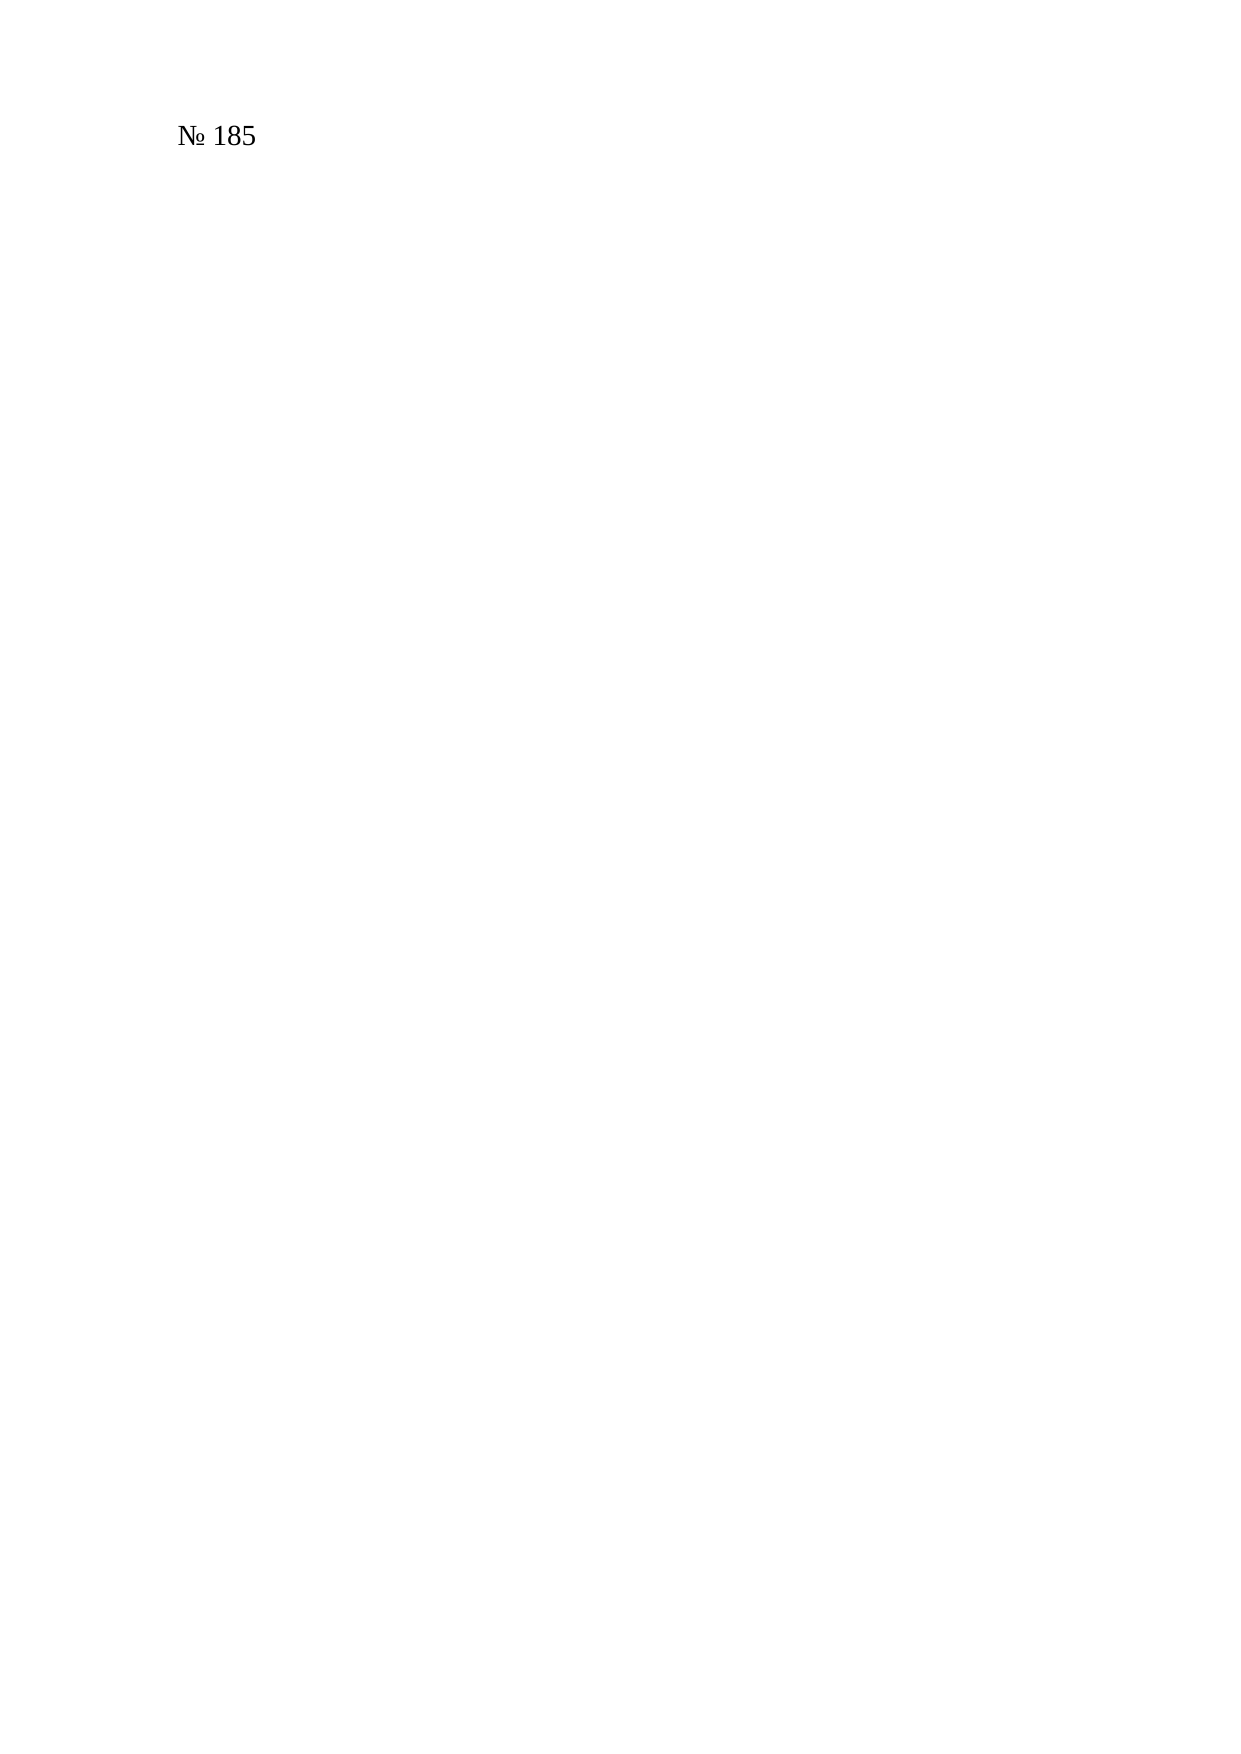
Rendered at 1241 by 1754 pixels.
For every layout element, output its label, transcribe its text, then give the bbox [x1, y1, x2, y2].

text № 185 [177, 118, 1152, 152]
